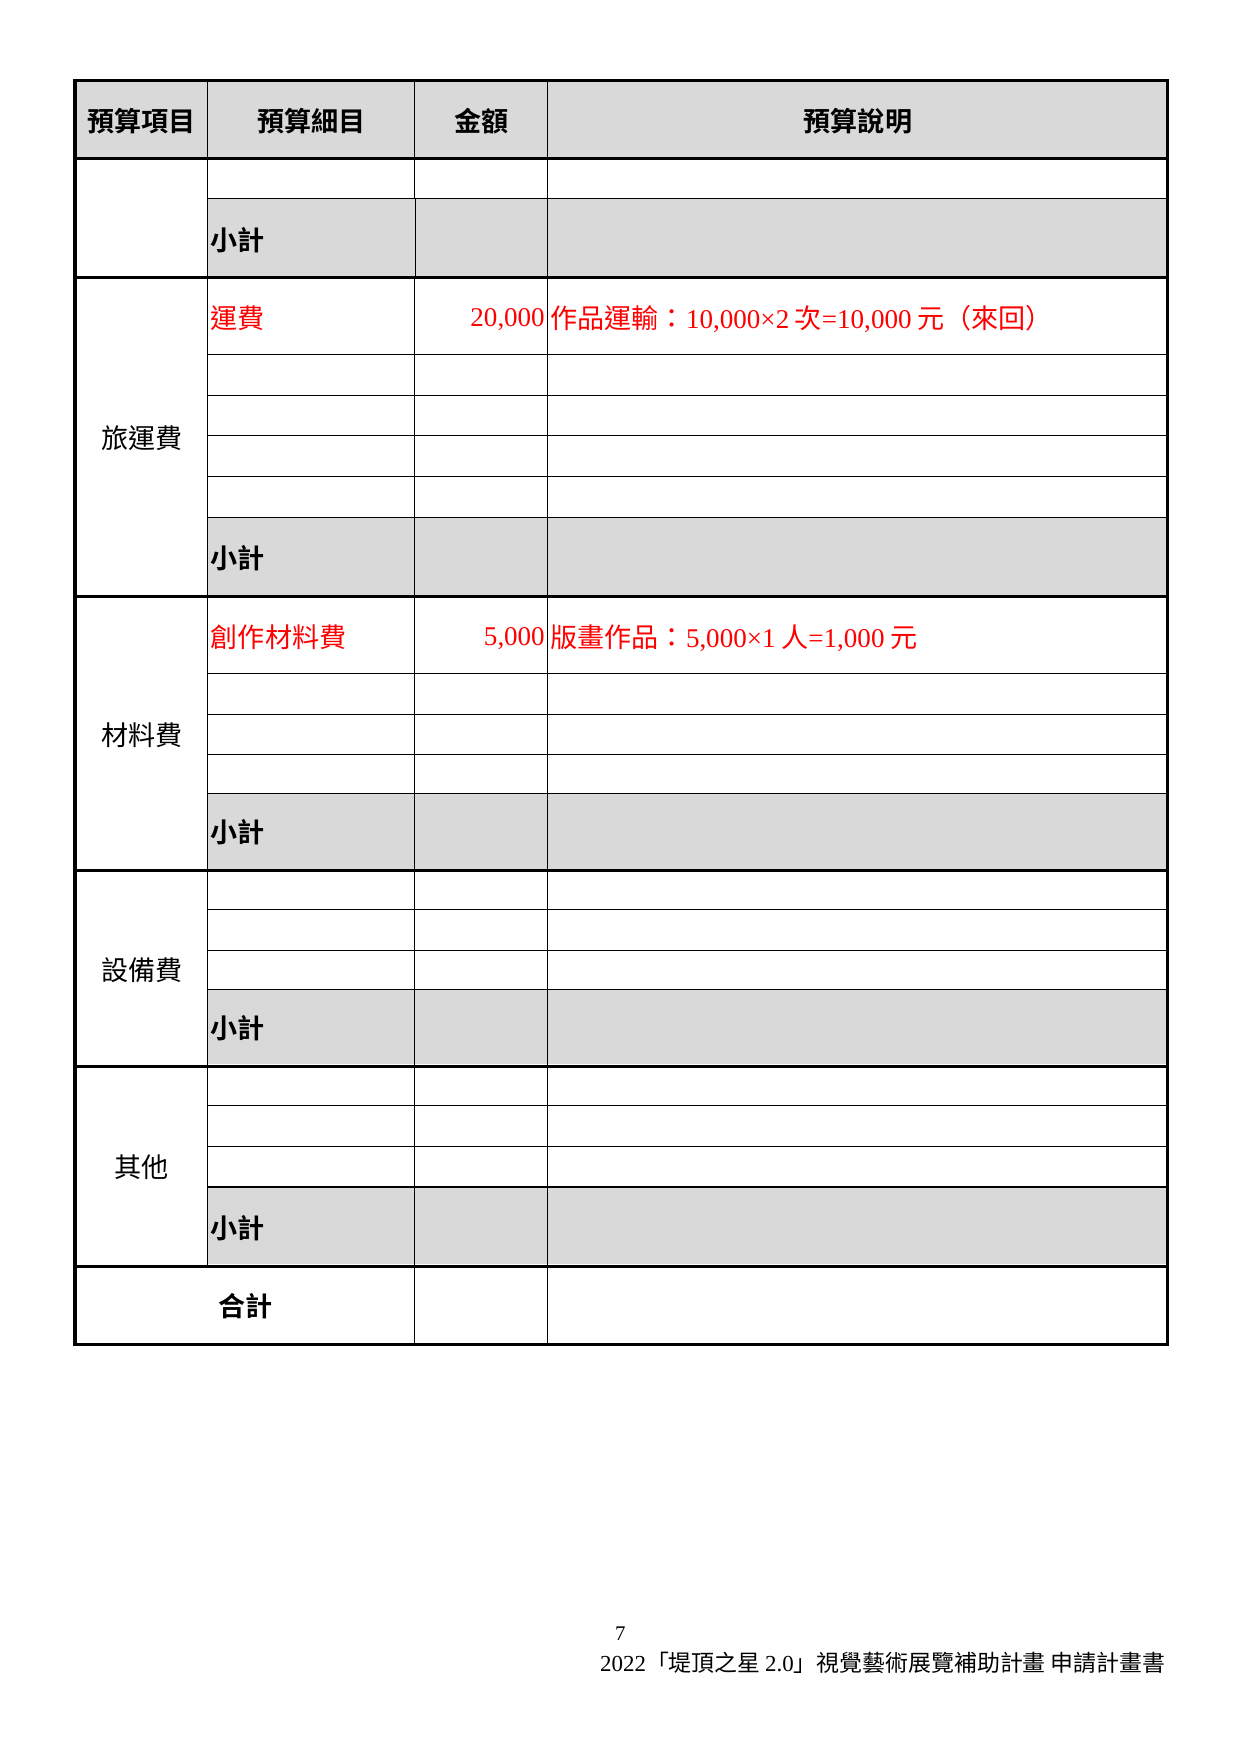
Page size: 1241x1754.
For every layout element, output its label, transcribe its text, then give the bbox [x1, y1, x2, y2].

table_cell [415, 1188, 547, 1264]
table_cell 設備費 [77, 872, 207, 1064]
table_cell [415, 355, 547, 395]
table_cell [208, 910, 414, 950]
table_cell [208, 1147, 414, 1186]
table_cell [415, 1268, 547, 1343]
table_cell [548, 518, 1166, 595]
table_cell [415, 396, 547, 435]
table_cell 小計 [208, 794, 414, 869]
table_cell [548, 715, 1166, 754]
table_header 預算項目 [77, 82, 207, 157]
table_cell 作品運輸：10,000×2次=10,000元（來回） [548, 279, 1166, 354]
table_cell [415, 1068, 547, 1105]
table_cell [548, 990, 1166, 1064]
table_cell [415, 518, 547, 595]
table_header 預算說明 [548, 82, 1166, 157]
table_cell [548, 436, 1166, 476]
table_cell [208, 477, 414, 517]
table_cell [415, 160, 547, 198]
table_cell [208, 1068, 414, 1105]
table_cell [548, 674, 1166, 713]
table_header 預算細目 [208, 82, 414, 157]
table_cell [208, 951, 414, 988]
table_cell [208, 436, 414, 476]
table_cell 20,000 [415, 279, 547, 354]
table_cell [548, 160, 1166, 198]
table_cell [415, 1106, 547, 1146]
table_cell [548, 951, 1166, 988]
table_cell [548, 1147, 1166, 1186]
table_cell [548, 1068, 1166, 1105]
table_cell [415, 990, 547, 1064]
table_cell [208, 755, 414, 793]
table_cell [415, 1147, 547, 1186]
table_cell [208, 355, 414, 395]
table_cell [208, 396, 414, 435]
table_cell [415, 674, 547, 713]
table_cell [548, 1188, 1166, 1264]
table_cell [415, 436, 547, 476]
table_cell [548, 910, 1166, 950]
table_cell 合計 [77, 1268, 414, 1343]
table_cell [208, 715, 414, 754]
table_cell [548, 872, 1166, 909]
table_cell [548, 199, 1166, 276]
table_cell [548, 794, 1166, 869]
table_cell [415, 872, 547, 909]
table_cell 運費 [208, 279, 414, 354]
table_cell [548, 396, 1166, 435]
table_cell [208, 1106, 414, 1146]
table_cell [208, 674, 414, 713]
table_cell [415, 794, 547, 869]
table_cell 旅運費 [77, 279, 207, 595]
table_cell [208, 872, 414, 909]
table_cell [415, 715, 547, 754]
table_cell 創作材料費 [208, 598, 414, 673]
table_cell [548, 1106, 1166, 1146]
table_cell [415, 910, 547, 950]
table_cell 小計 [208, 518, 414, 595]
table_cell 小計 [208, 199, 415, 276]
table_header 金額 [415, 82, 547, 157]
table_cell 其他 [77, 1068, 207, 1264]
table_cell [415, 755, 547, 793]
table_cell 材料費 [77, 598, 207, 869]
table_cell [548, 755, 1166, 793]
table_cell [415, 477, 547, 517]
table_cell [548, 477, 1166, 517]
table_cell [548, 355, 1166, 395]
table_cell 5,000 [415, 598, 547, 673]
table_cell 小計 [208, 990, 414, 1064]
table_cell 小計 [208, 1188, 414, 1264]
table_cell [415, 951, 547, 988]
table_cell 版畫作品：5,000×1人=1,000元 [548, 598, 1166, 673]
table_cell [416, 199, 547, 276]
table_cell [208, 160, 414, 198]
table_cell [548, 1268, 1166, 1343]
